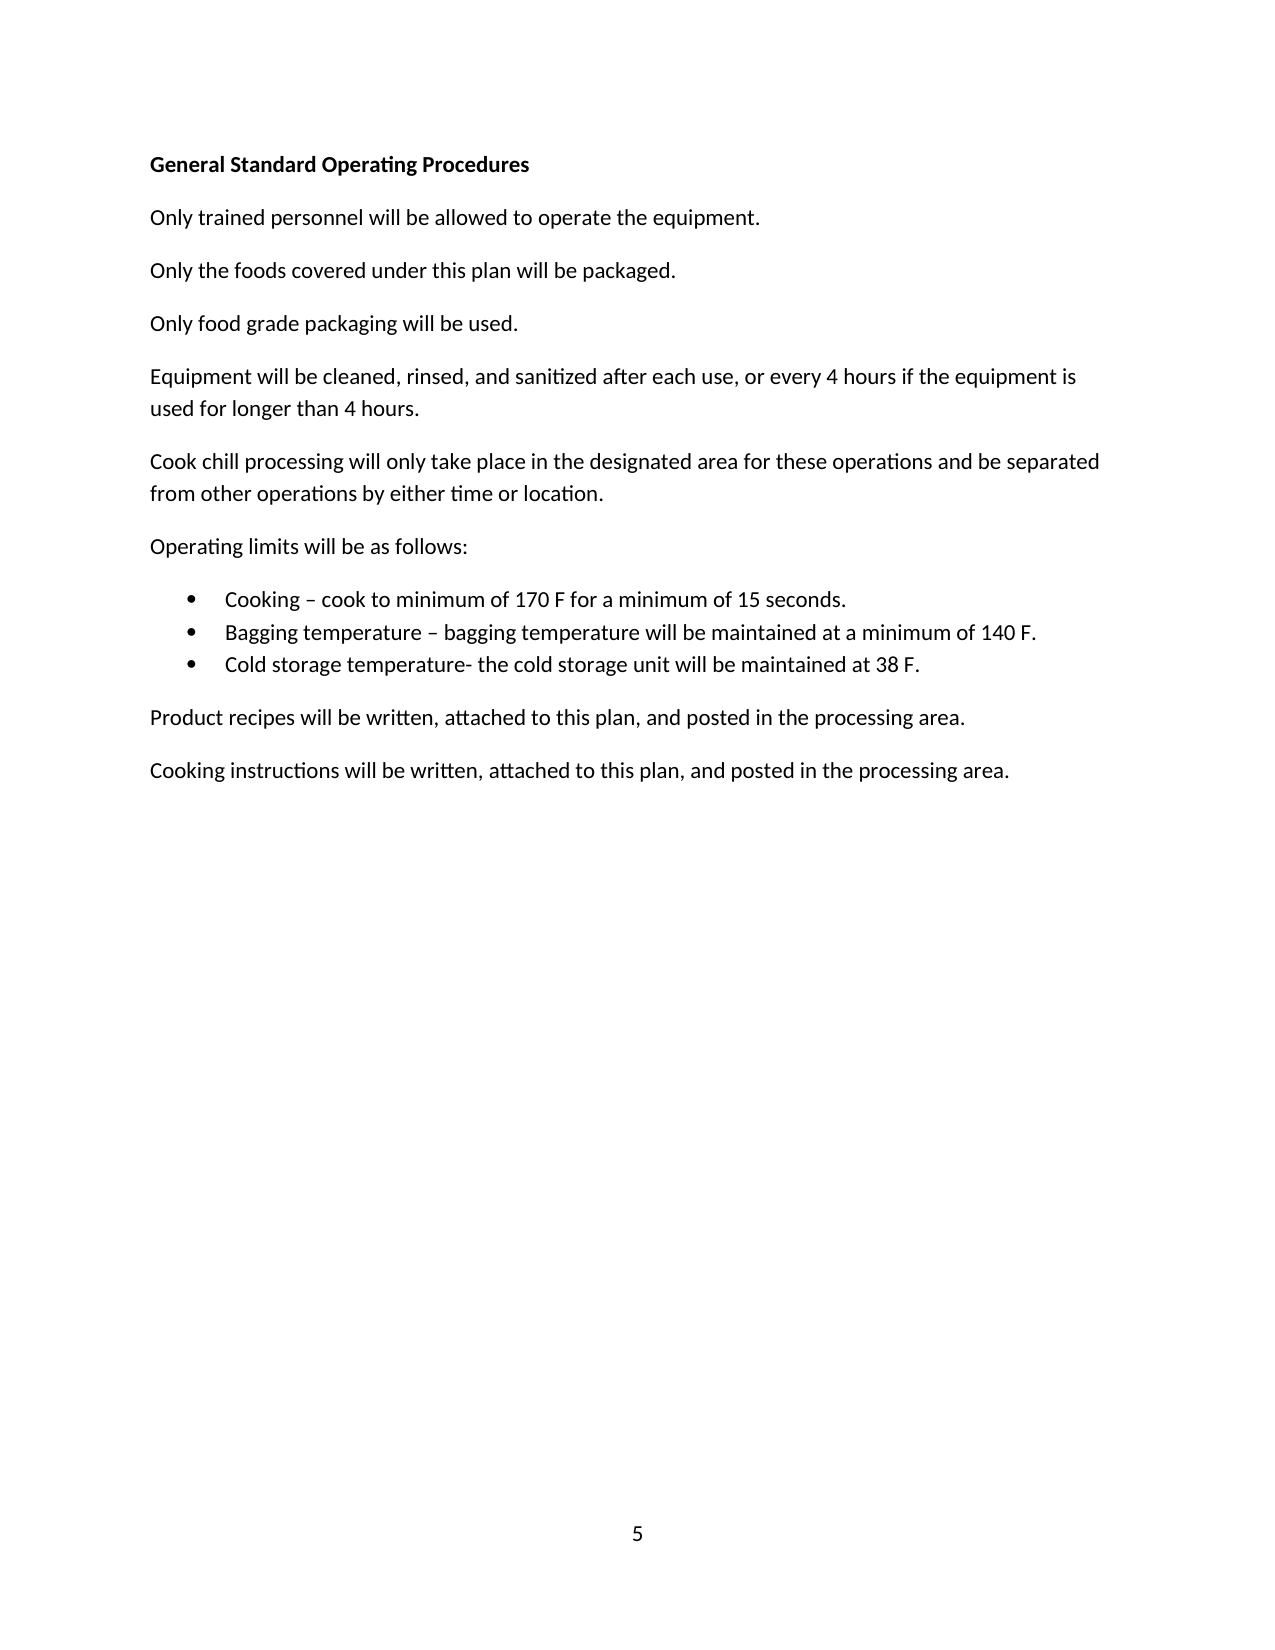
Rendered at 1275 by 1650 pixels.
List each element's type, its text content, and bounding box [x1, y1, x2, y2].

text Only trained personnel will be allowed to operate the equipment. [150, 203, 1125, 231]
text Only food grade packaging will be used. [150, 309, 1125, 337]
list Cold storage temperature- the cold storage unit will be maintained at 38 F. [187, 650, 1125, 678]
text Cooking instructions will be written, attached to this plan, and posted in the processing area. [150, 756, 1125, 784]
text Only the foods covered under this plan will be packaged. [150, 256, 1125, 284]
text Cook chill processing will only take place in the designated area for these operations and be separated from other operations by either time or location. [150, 447, 1125, 507]
list Cooking – cook to minimum of 170 F for a minimum of 15 seconds. [187, 586, 1125, 613]
list Bagging temperature – bagging temperature will be maintained at a minimum of 140 F. [187, 618, 1125, 646]
text Equipment will be cleaned, rinsed, and sanitized after each use, or every 4 hours if the equipment is used for longer than 4 hours. [150, 362, 1125, 422]
text General Standard Operating Procedures [150, 150, 1125, 178]
text Operating limits will be as follows: [150, 532, 1125, 561]
text Product recipes will be written, attached to this plan, and posted in the processing area. [150, 703, 1125, 731]
